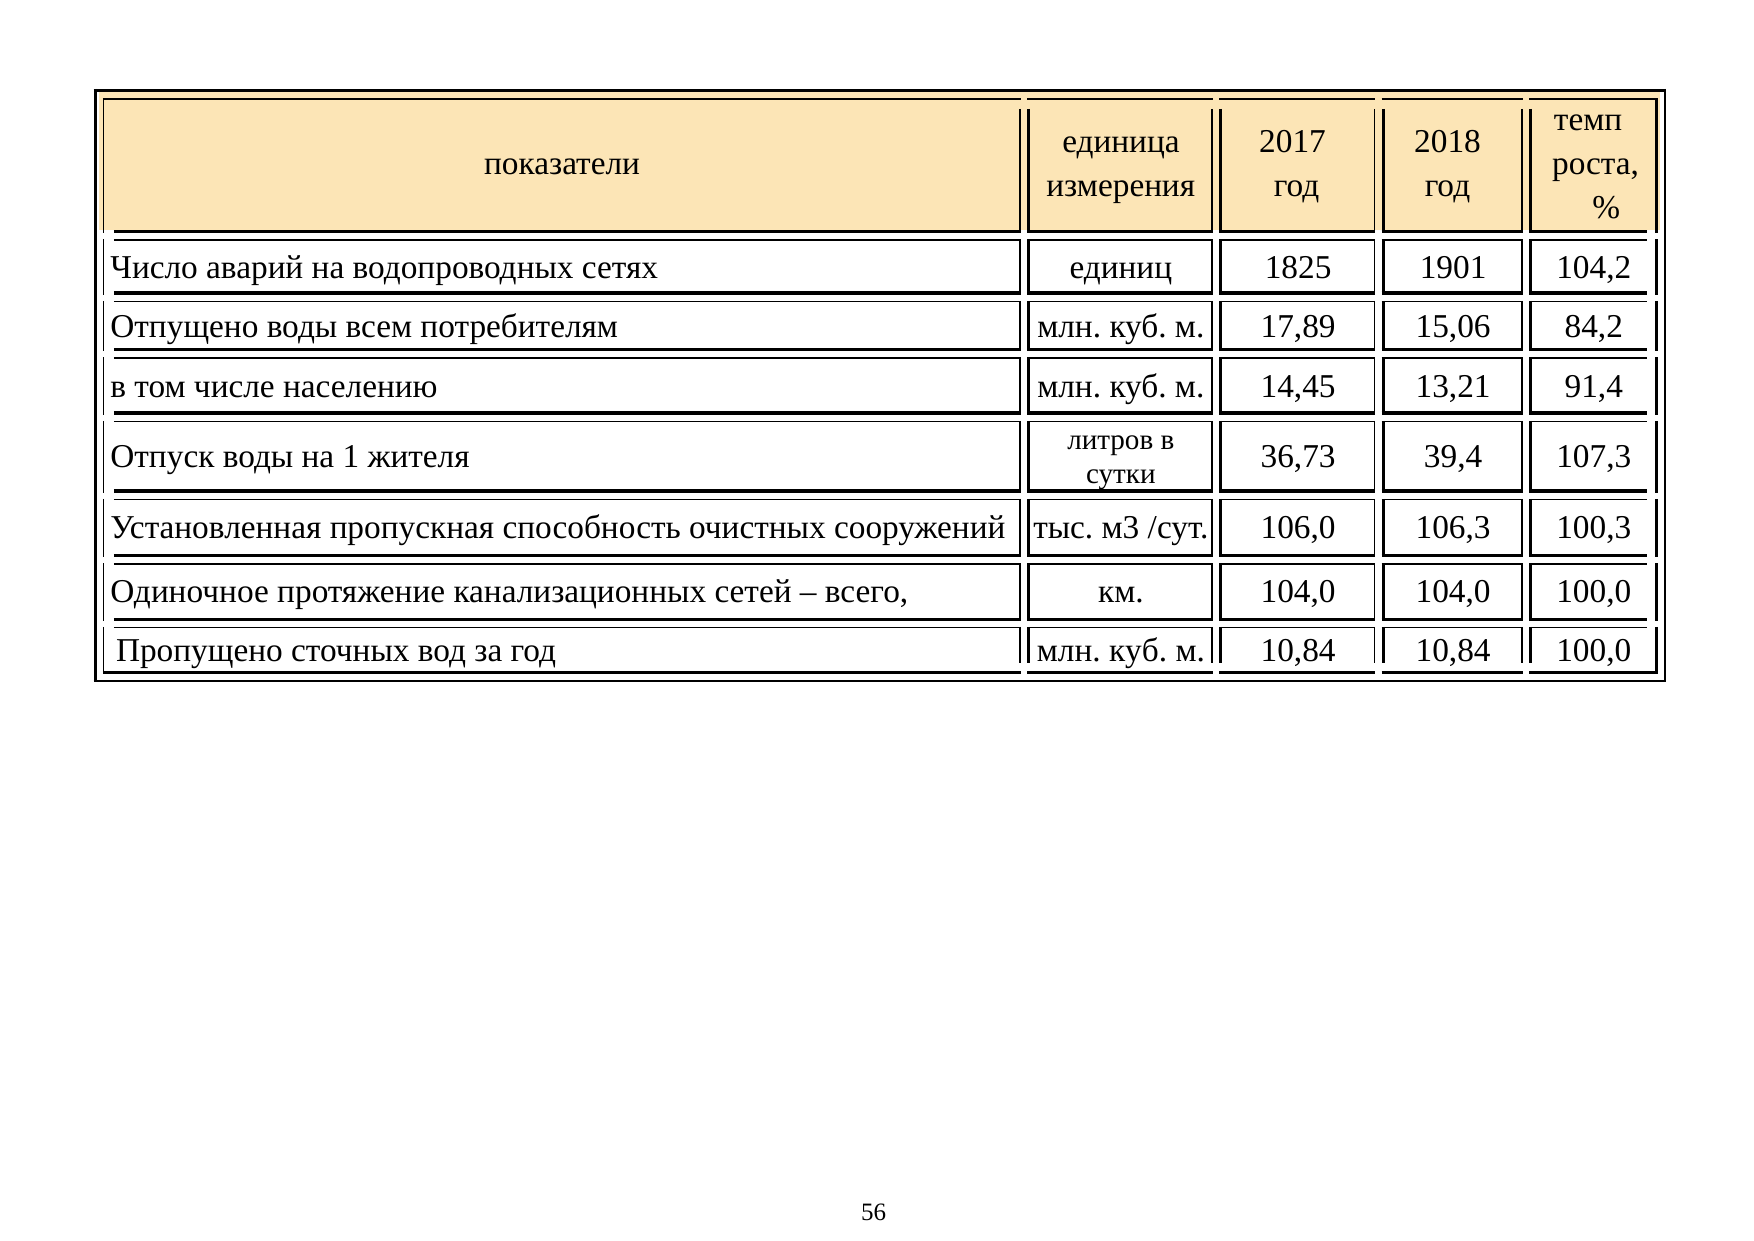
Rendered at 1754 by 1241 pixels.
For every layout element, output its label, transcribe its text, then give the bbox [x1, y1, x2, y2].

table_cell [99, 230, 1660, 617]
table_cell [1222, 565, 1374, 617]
table_header 2017 год [1217, 92, 1379, 230]
table_header единица измерения [1025, 92, 1217, 230]
table_header темп роста, % [1527, 92, 1660, 230]
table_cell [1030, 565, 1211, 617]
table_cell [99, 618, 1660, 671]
table_header показатели [99, 92, 1025, 230]
table_header 2018 год [1379, 92, 1527, 230]
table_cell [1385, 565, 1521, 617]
